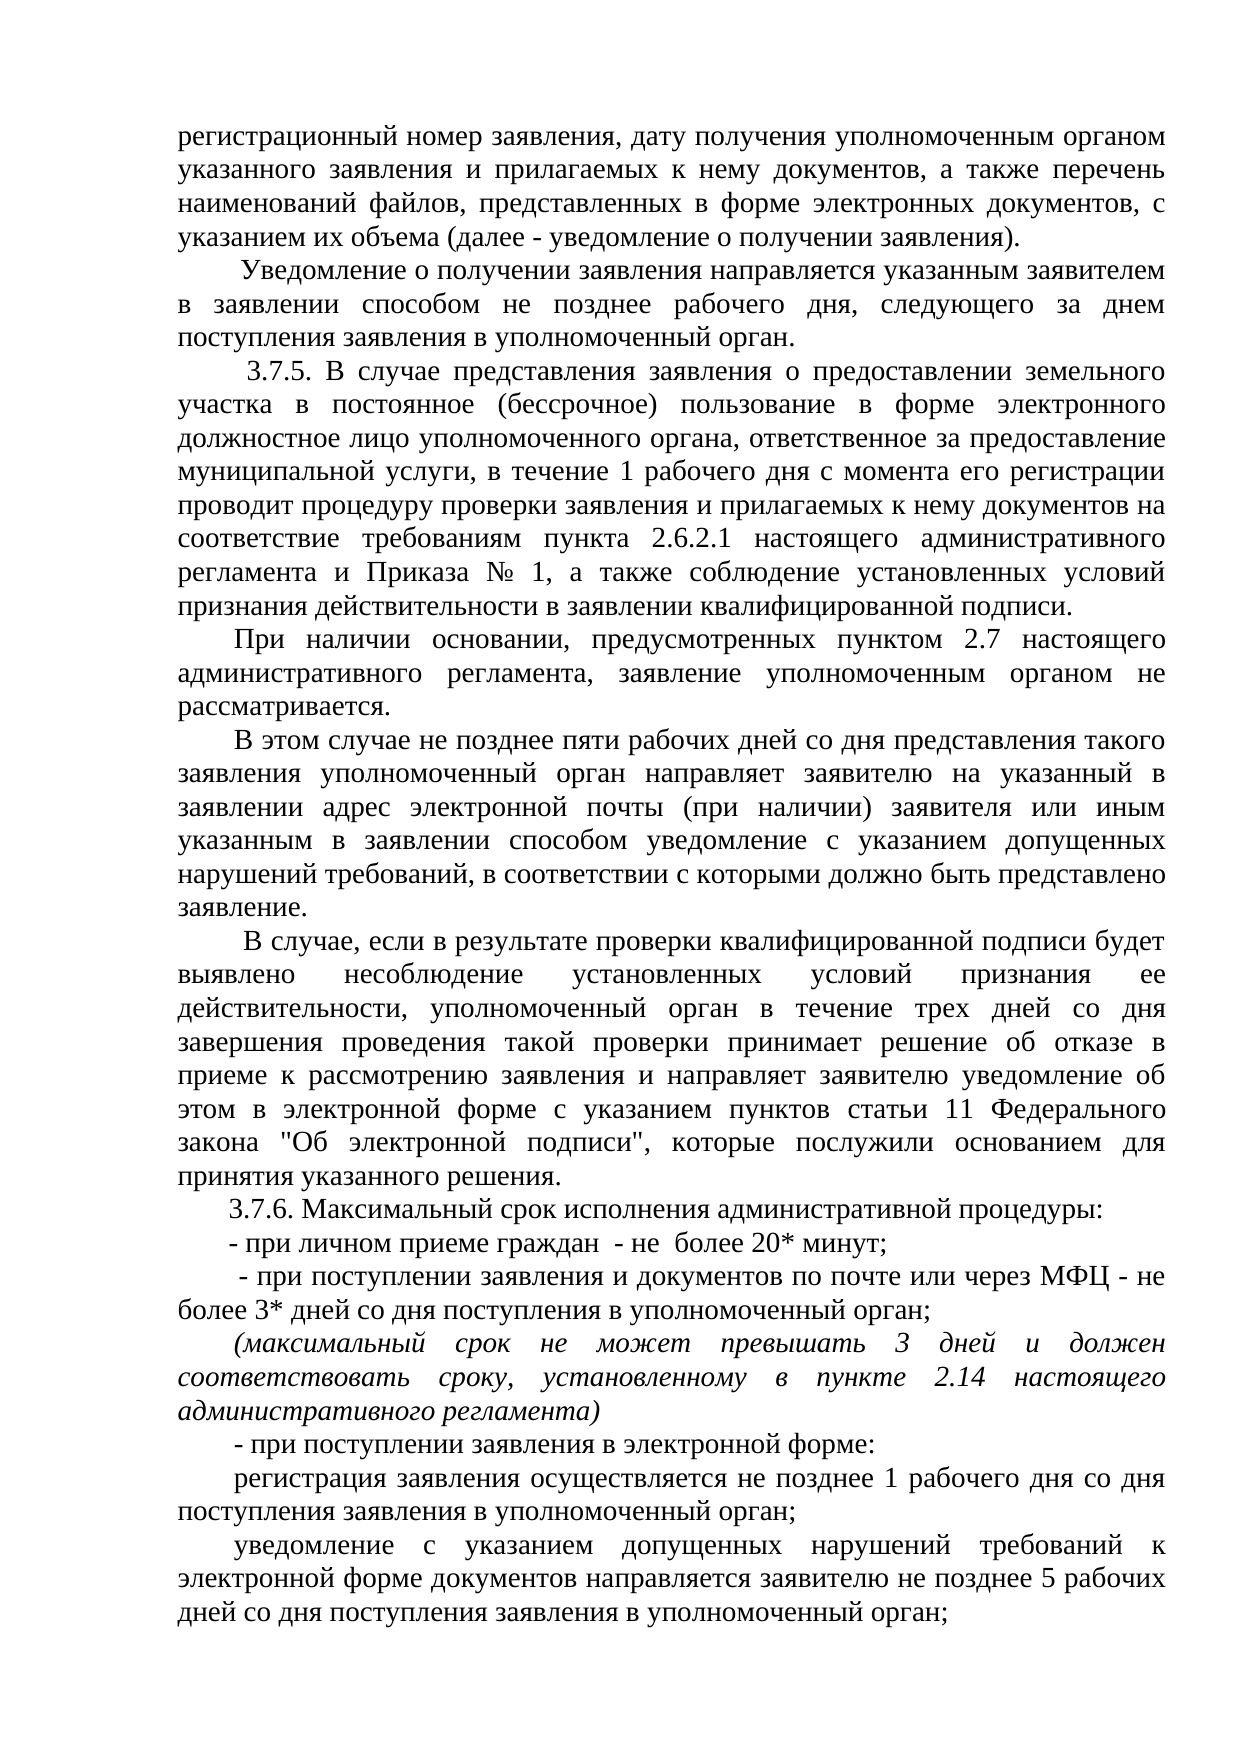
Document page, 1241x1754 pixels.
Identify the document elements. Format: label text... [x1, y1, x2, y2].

text регистрация заявления осуществляется не позднее 1 рабочего дня со дня поступления заявления в уполномоченный орган; [177, 1460, 1167, 1527]
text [177, 118, 1167, 252]
text (максимальный срок не может превышать 3 дней и должен соответствовать сроку, установленному в пункте 2.14 настоящего административного регламента) [177, 1326, 1167, 1426]
text 3.7.5. В случае представления заявления о предоставлении земельного участка в постоянное (бессрочное) пользование в форме электронного должностное лицо уполномоченного органа, ответственное за предоставление муниципальной услуги, в течение 1 рабочего дня с момента его регистрации проводит процедуру проверки заявления и прилагаемых к нему документов на соответствие требованиям пункта 2.6.2.1 настоящего административного регламента и Приказа № 1, а также соблюдение установленных условий признания действительности в заявлении квалифицированной подписи. [177, 353, 1167, 621]
text - при поступлении заявления в электронной форме: [177, 1426, 1167, 1460]
text - при поступлении заявления и документов по почте или через МФЦ - не более 3* дней со дня поступления в уполномоченный орган; [177, 1258, 1167, 1326]
text В случае, если в результате проверки квалифицированной подписи будет выявлено несоблюдение установленных условий признания ее действительности, уполномоченный орган в течение трех дней со дня завершения проведения такой проверки принимает решение об отказе в приеме к рассмотрению заявления и направляет заявителю уведомление об этом в электронной форме с указанием пунктов статьи 11 Федерального закона "Об электронной подписи", которые послужили основанием для принятия указанного решения. [177, 923, 1167, 1191]
text При наличии основании, предусмотренных пунктом 2.7 настоящего административного регламента, заявление уполномоченным органом не рассматривается. [177, 621, 1167, 722]
text - при личном приеме граждан - не более 20* минут; [177, 1225, 1167, 1258]
text уведомление с указанием допущенных нарушений требований к электронной форме документов направляется заявителю не позднее 5 рабочих дней со дня поступления заявления в уполномоченный орган; [177, 1527, 1167, 1627]
text Уведомление о получении заявления направляется указанным заявителем в заявлении способом не позднее рабочего дня, следующего за днем поступления заявления в уполномоченный орган. [177, 252, 1167, 353]
text В этом случае не позднее пяти рабочих дней со дня представления такого заявления уполномоченный орган направляет заявителю на указанный в заявлении адрес электронной почты (при наличии) заявителя или иным указанным в заявлении способом уведомление с указанием допущенных нарушений требований, в соответствии с которыми должно быть представлено заявление. [177, 722, 1167, 923]
text 3.7.6. Максимальный срок исполнения административной процедуры: [177, 1191, 1167, 1225]
